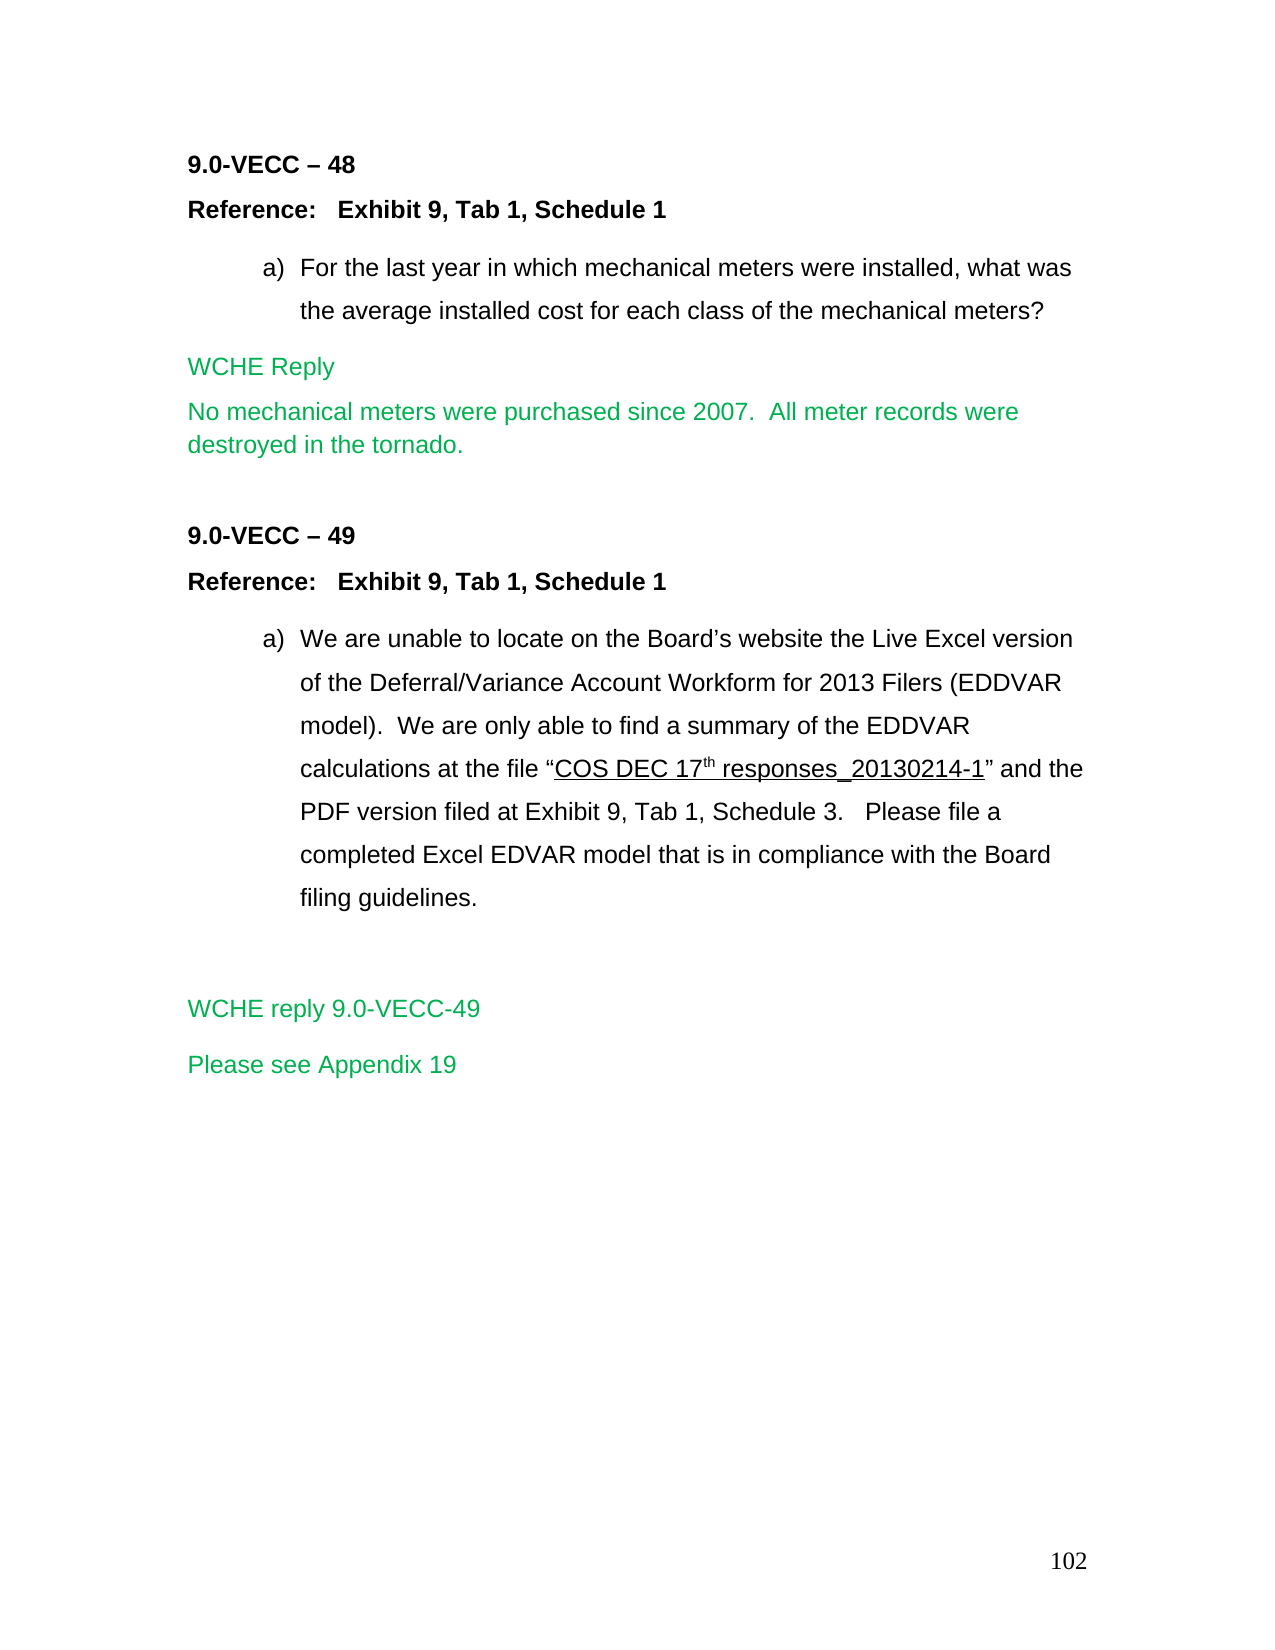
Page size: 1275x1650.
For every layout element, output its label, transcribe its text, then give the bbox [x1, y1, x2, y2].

text WCHE Reply [187, 352, 1087, 381]
text 9.0-VECC – 48 [187, 150, 1087, 179]
text Please see Appendix 19 [187, 1050, 1087, 1079]
text No mechanical meters were purchased since 2007. All meter records were destroyed in the tornado. [187, 397, 1087, 459]
text Reference: Exhibit 9, Tab 1, Schedule 1 [187, 196, 1087, 224]
list For the last year in which mechanical meters were installed, what was the average installed cost for each class of the mechanical meters? [262, 253, 1087, 325]
text 9.0-VECC – 49 [187, 521, 1087, 550]
text Reference: Exhibit 9, Tab 1, Schedule 1 [187, 567, 1087, 596]
list We are unable to locate on the Board’s website the Live Excel version of the Deferral/Variance Account Workform for 2013 Filers (EDDVAR model). We are only able to find a summary of the EDDVAR calculations at the file “COS DEC 17th responses_20130214-1” and the PDF version filed at Exhibit 9, Tab 1, Schedule 3. Please file a completed Excel EDVAR model that is in compliance with the Board filing guidelines. [262, 624, 1087, 912]
text WCHE reply 9.0-VECC-49 [187, 994, 1087, 1023]
